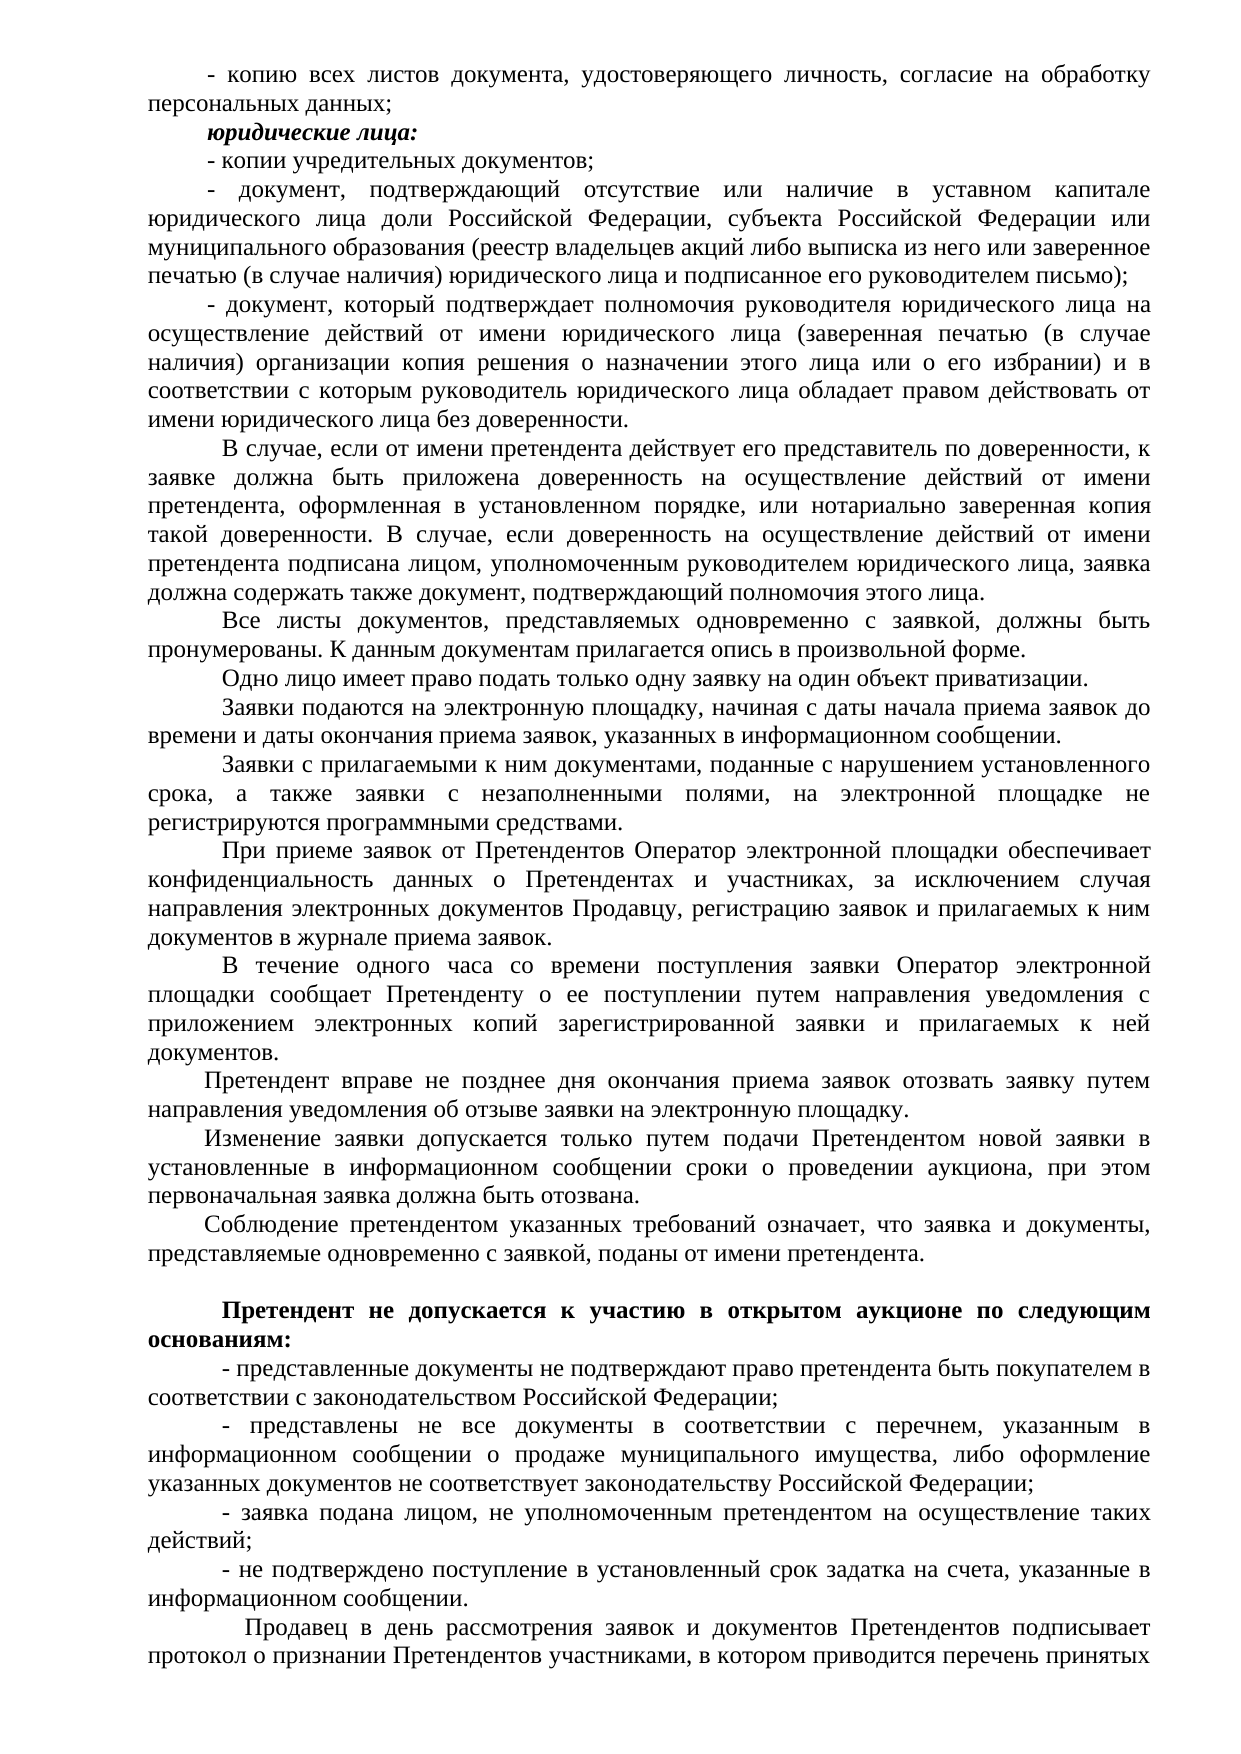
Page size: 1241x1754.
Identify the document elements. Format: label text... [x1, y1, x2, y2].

text В случае, если от имени претендента действует его представитель по доверенности, к заявке должна быть приложена доверенность на осуществление действий от имени претендента, оформленная в установленном порядке, или нотариально заверенная копия такой доверенности. В случае, если доверенность на осуществление действий от имени претендента подписана лицом, уполномоченным руководителем юридического лица, заявка должна содержать также документ, подтверждающий полномочия этого лица. [148, 433, 1152, 605]
text - не подтверждено поступление в установленный срок задатка на счета, указанные в информационном сообщении. [148, 1554, 1152, 1612]
text Изменение заявки допускается только путем подачи Претендентом новой заявки в установленные в информационном сообщении сроки о проведении аукциона, при этом первоначальная заявка должна быть отозвана. [148, 1123, 1152, 1209]
text В течение одного часа со времени поступления заявки Оператор электронной площадки сообщает Претенденту о ее поступлении путем направления уведомления с приложением электронных копий зарегистрированной заявки и прилагаемых к ней документов. [148, 950, 1152, 1065]
text Соблюдение претендентом указанных требований означает, что заявка и документы, представляемые одновременно с заявкой, поданы от имени претендента. [148, 1209, 1152, 1267]
text - представлены не все документы в соответствии с перечнем, указанным в информационном сообщении о продаже муниципального имущества, либо оформление указанных документов не соответствует законодательству Российской Федерации; [148, 1410, 1152, 1497]
text - копию всех листов документа, удостоверяющего личность, согласие на обработку персональных данных; [148, 59, 1152, 117]
text Претендент не допускается к участию в открытом аукционе по следующим основаниям: [148, 1295, 1152, 1353]
text - копии учредительных документов; [148, 145, 1152, 174]
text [148, 1612, 1152, 1669]
text - документ, который подтверждает полномочия руководителя юридического лица на осуществление действий от имени юридического лица (заверенная печатью (в случае наличия) организации копия решения о назначении этого лица или о его избрании) и в соответствии с которым руководитель юридического лица обладает правом действовать от имени юридического лица без доверенности. [148, 289, 1152, 433]
text Заявки с прилагаемыми к ним документами, поданные с нарушением установленного срока, а также заявки с незаполненными полями, на электронной площадке не регистрируются программными средствами. [148, 749, 1152, 835]
text Все листы документов, представляемых одновременно с заявкой, должны быть пронумерованы. К данным документам прилагается опись в произвольной форме. [148, 605, 1152, 663]
text При приеме заявок от Претендентов Оператор электронной площадки обеспечивает конфиденциальность данных о Претендентах и участниках, за исключением случая направления электронных документов Продавцу, регистрацию заявок и прилагаемых к ним документов в журнале приема заявок. [148, 835, 1152, 950]
text Претендент вправе не позднее дня окончания приема заявок отозвать заявку путем направления уведомления об отзыве заявки на электронную площадку. [148, 1065, 1152, 1123]
text - представленные документы не подтверждают право претендента быть покупателем в соответствии с законодательством Российской Федерации; [148, 1353, 1152, 1410]
text - документ, подтверждающий отсутствие или наличие в уставном капитале юридического лица доли Российской Федерации, субъекта Российской Федерации или муниципального образования (реестр владельцев акций либо выписка из него или заверенное печатью (в случае наличия) юридического лица и подписанное его руководителем письмо); [148, 174, 1152, 289]
text Одно лицо имеет право подать только одну заявку на один объект приватизации. [148, 663, 1152, 692]
text - заявка подана лицом, не уполномоченным претендентом на осуществление таких действий; [148, 1497, 1152, 1554]
text юридические лица: [148, 117, 1152, 145]
text Заявки подаются на электронную площадку, начиная с даты начала приема заявок до времени и даты окончания приема заявок, указанных в информационном сообщении. [148, 692, 1152, 749]
